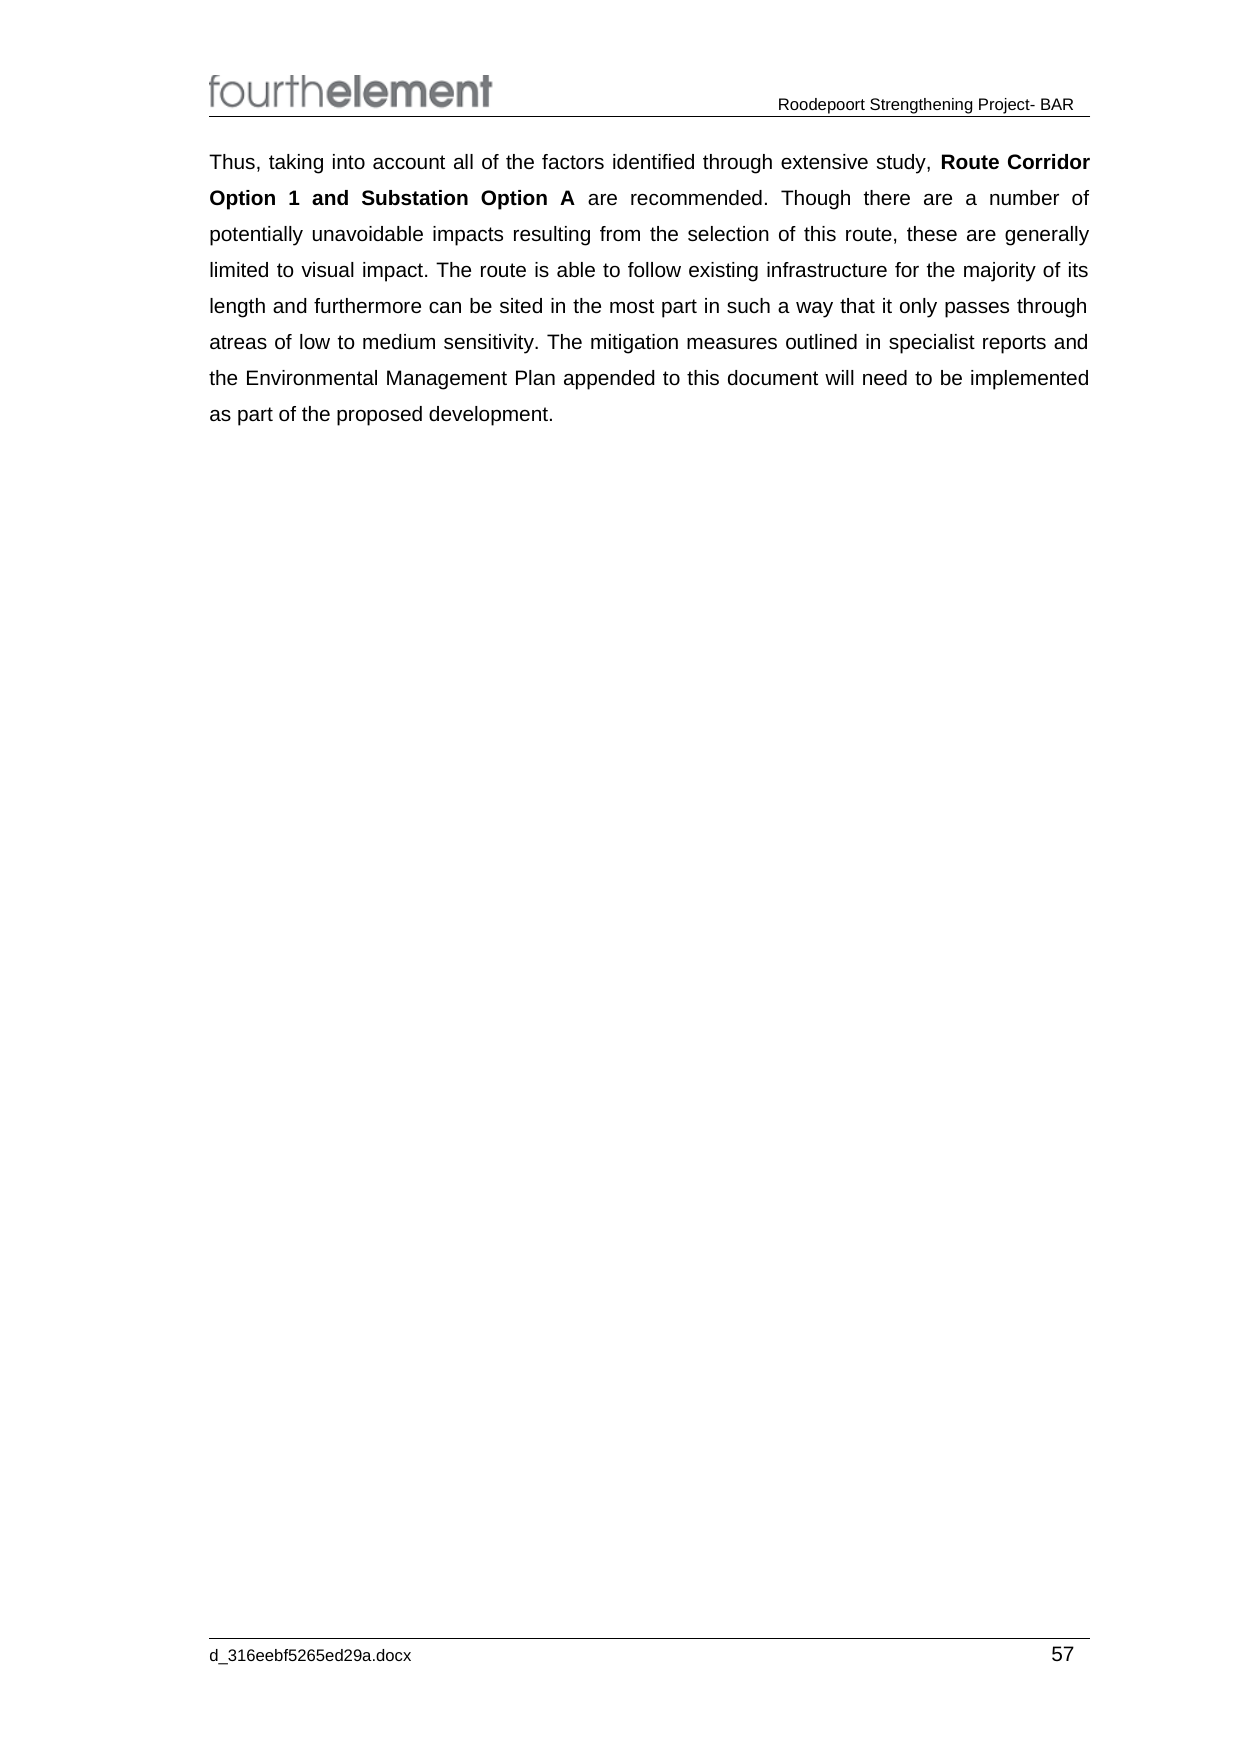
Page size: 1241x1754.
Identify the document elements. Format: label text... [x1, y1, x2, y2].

picture [209, 75, 500, 111]
text Thus, taking into account all of the factors identified through extensive study, Route Corridor Option 1 and Substation Option A are recommended. Though there are a number of potentially unavoidable impacts resulting from the selection of this route, these are generally limited to visual impact. The route is able to follow existing infrastructure for the majority of its length and furthermore can be sited in the most part in such a way that it only passes through atreas of low to medium sensitivity. The mitigation measures outlined in specialist reports and the Environmental Management Plan appended to this document will need to be implemented as part of the proposed development. [209, 150, 1090, 426]
